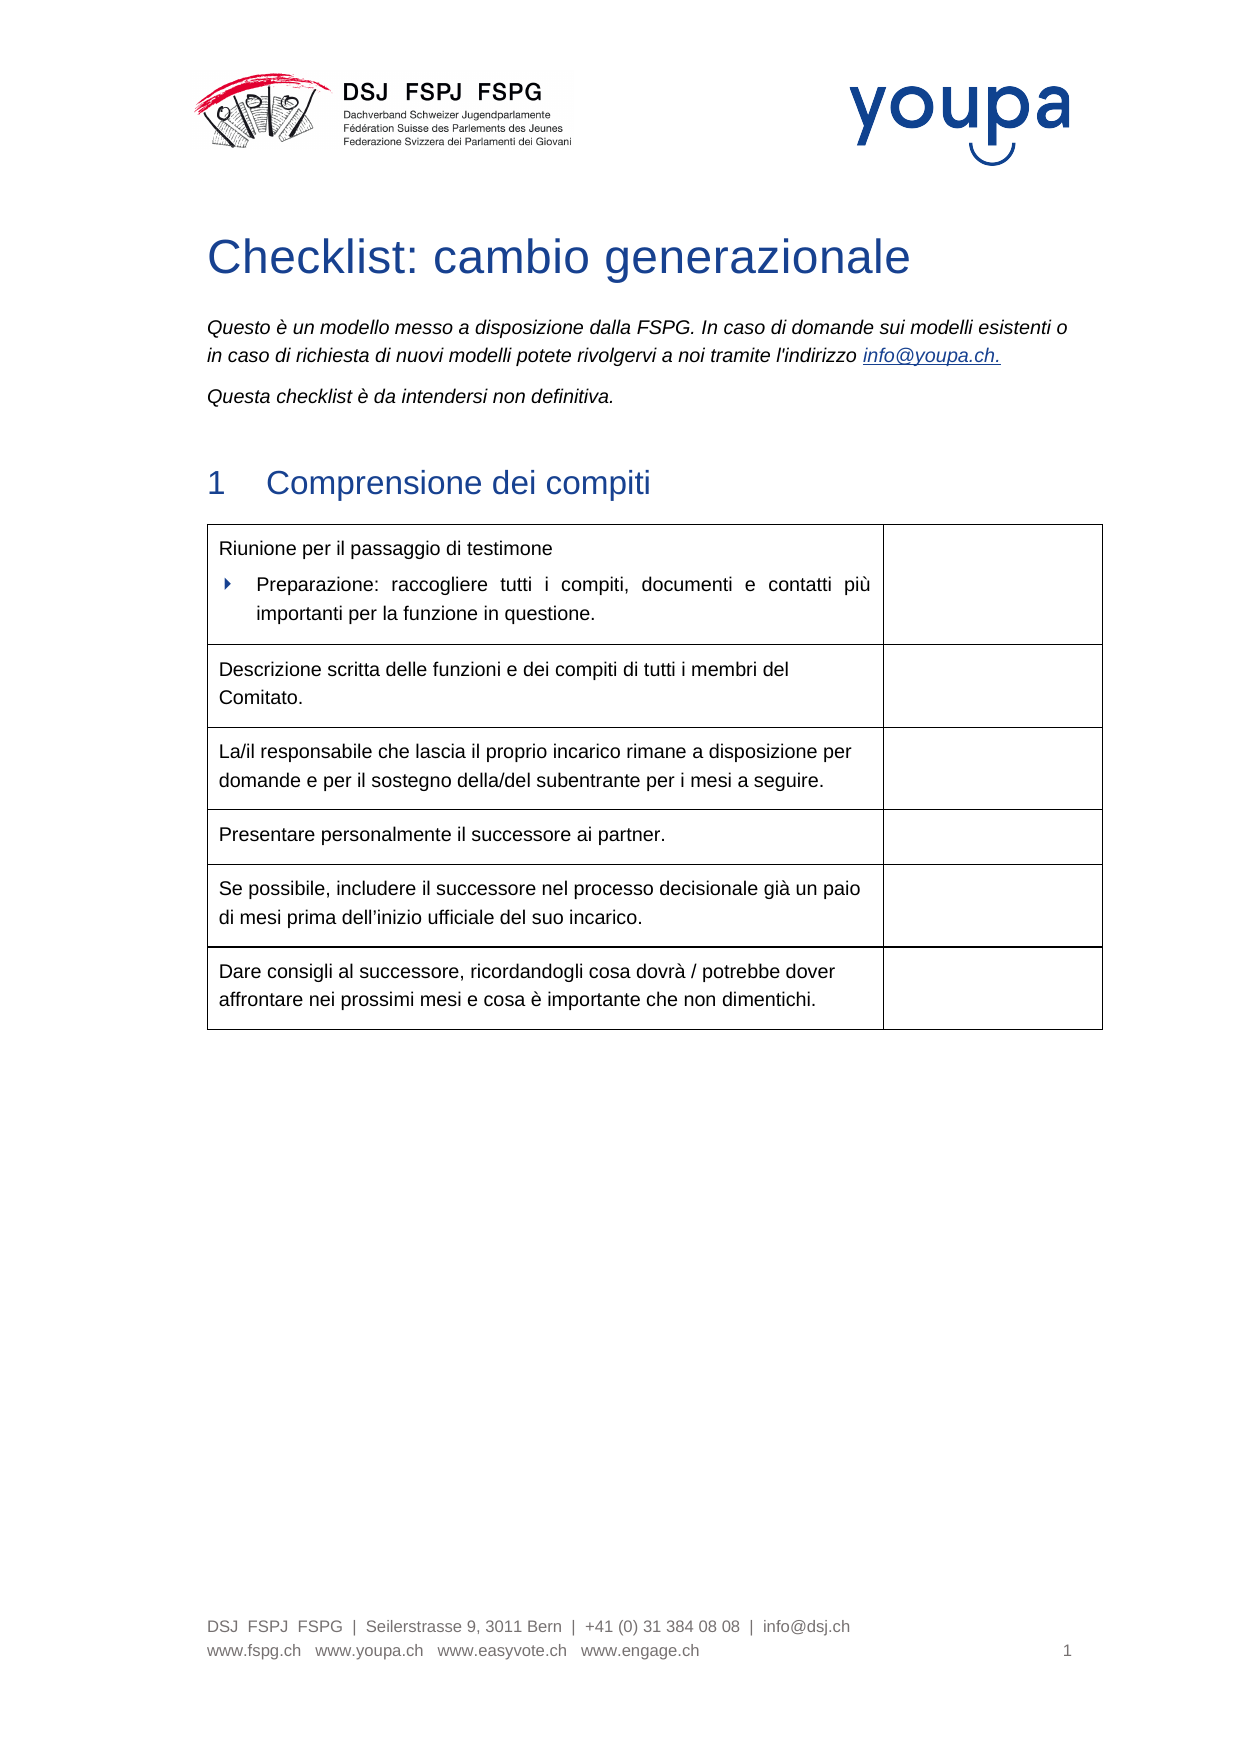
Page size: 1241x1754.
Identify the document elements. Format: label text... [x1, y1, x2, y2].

subtitle Comprensione dei compiti [207, 463, 1070, 502]
table_header [884, 525, 1102, 644]
table_cell [884, 865, 1102, 946]
table_cell [884, 728, 1102, 809]
table_header Riunione per il passaggio di testimone Preparazione: raccogliere tutti i compiti, documenti e contatti più importanti per la funzione in questione. [208, 525, 883, 644]
picture [849, 86, 1070, 166]
table_cell La/il responsabile che lascia il proprio incarico rimane a disposizione per domande e per il sostegno della/del subentrante per i mesi a seguire. [208, 728, 883, 809]
table_cell [884, 810, 1102, 864]
table_cell Presentare personalmente il successore ai partner. [208, 810, 883, 864]
table_cell [884, 645, 1102, 727]
text Questo è un modello messo a disposizione dalla FSPG. In caso di domande sui modelli esistenti o in caso di richiesta di nuovi modelli potete rivolgervi a noi tramite l'indirizzo info@youpa.ch. [207, 316, 1070, 367]
picture [190, 70, 575, 150]
table_cell [884, 948, 1102, 1029]
title Checklist: cambio generazionale [207, 228, 1070, 283]
table_cell Se possibile, includere il successore nel processo decisionale già un paio di mesi prima dell’inizio ufficiale del suo incarico. [208, 865, 883, 946]
table_cell Dare consigli al successore, ricordandogli cosa dovrà / potrebbe dover affrontare nei prossimi mesi e cosa è importante che non dimentichi. [208, 948, 883, 1029]
table_cell Descrizione scritta delle funzioni e dei compiti di tutti i membri del Comitato. [208, 645, 883, 727]
text Questa checklist è da intendersi non definitiva. [207, 385, 1070, 407]
